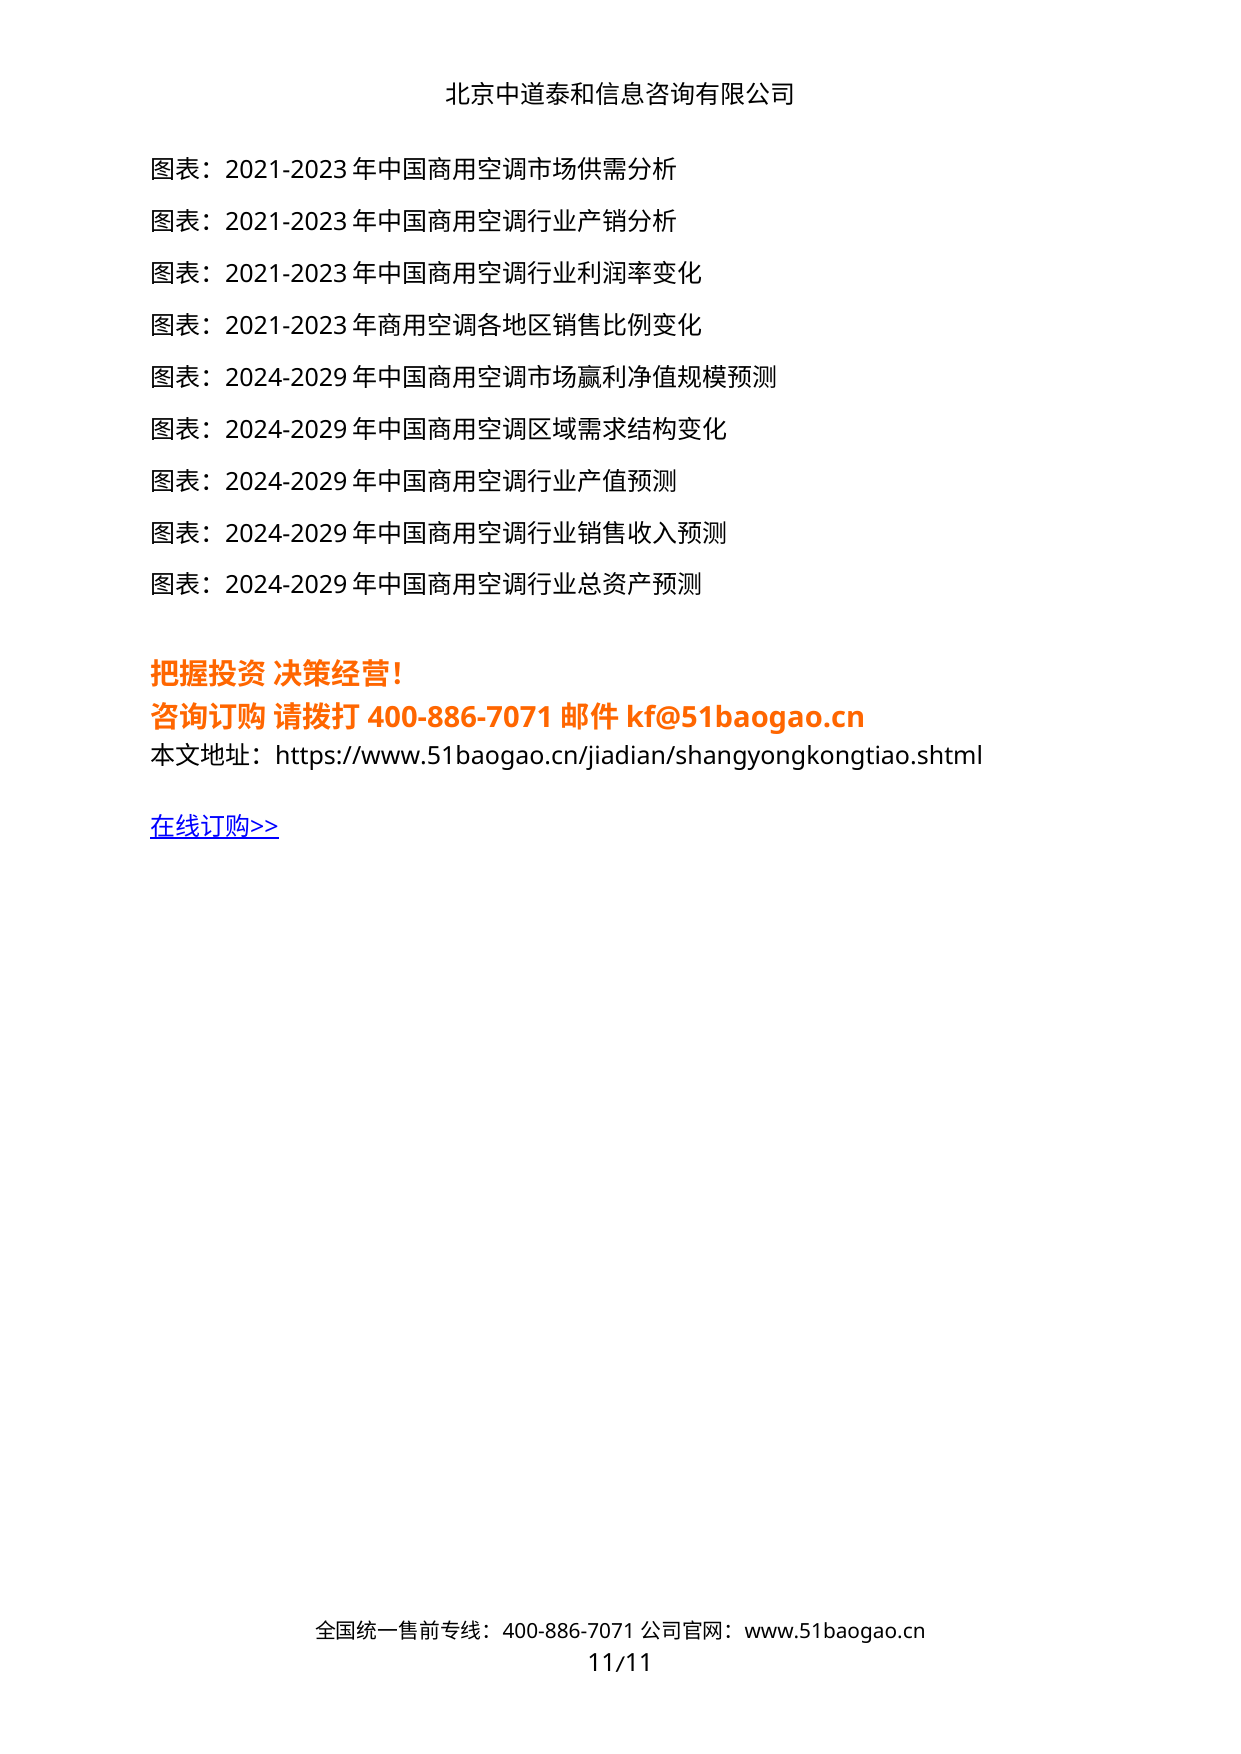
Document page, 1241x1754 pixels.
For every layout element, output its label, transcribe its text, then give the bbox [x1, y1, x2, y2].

text 把握投资 决策经营！咨询订购 请拨打 400-886-7071 邮件 kf@51baogao.cn本文地址：https://www.51baogao.cn/jiadian/shangyongkongtiao.shtml [150, 617, 1090, 772]
text 图表：2024-2029年中国商用空调行业销售收入预测 [150, 513, 1090, 549]
text 图表：2024-2029年中国商用空调市场赢利净值规模预测 [150, 357, 1090, 394]
text 图表：2024-2029年中国商用空调行业总资产预测 [150, 565, 1090, 601]
text 图表：2024-2029年中国商用空调行业产值预测 [150, 461, 1090, 497]
text 图表：2021-2023年中国商用空调行业产销分析 [150, 202, 1090, 238]
text 图表：2021-2023年中国商用空调市场供需分析 [150, 150, 1090, 186]
text 图表：2021-2023年商用空调各地区销售比例变化 [150, 306, 1090, 342]
text 图表：2021-2023年中国商用空调行业利润率变化 [150, 254, 1090, 290]
text 在线订购>> [150, 772, 1090, 842]
text 图表：2024-2029年中国商用空调区域需求结构变化 [150, 409, 1090, 446]
